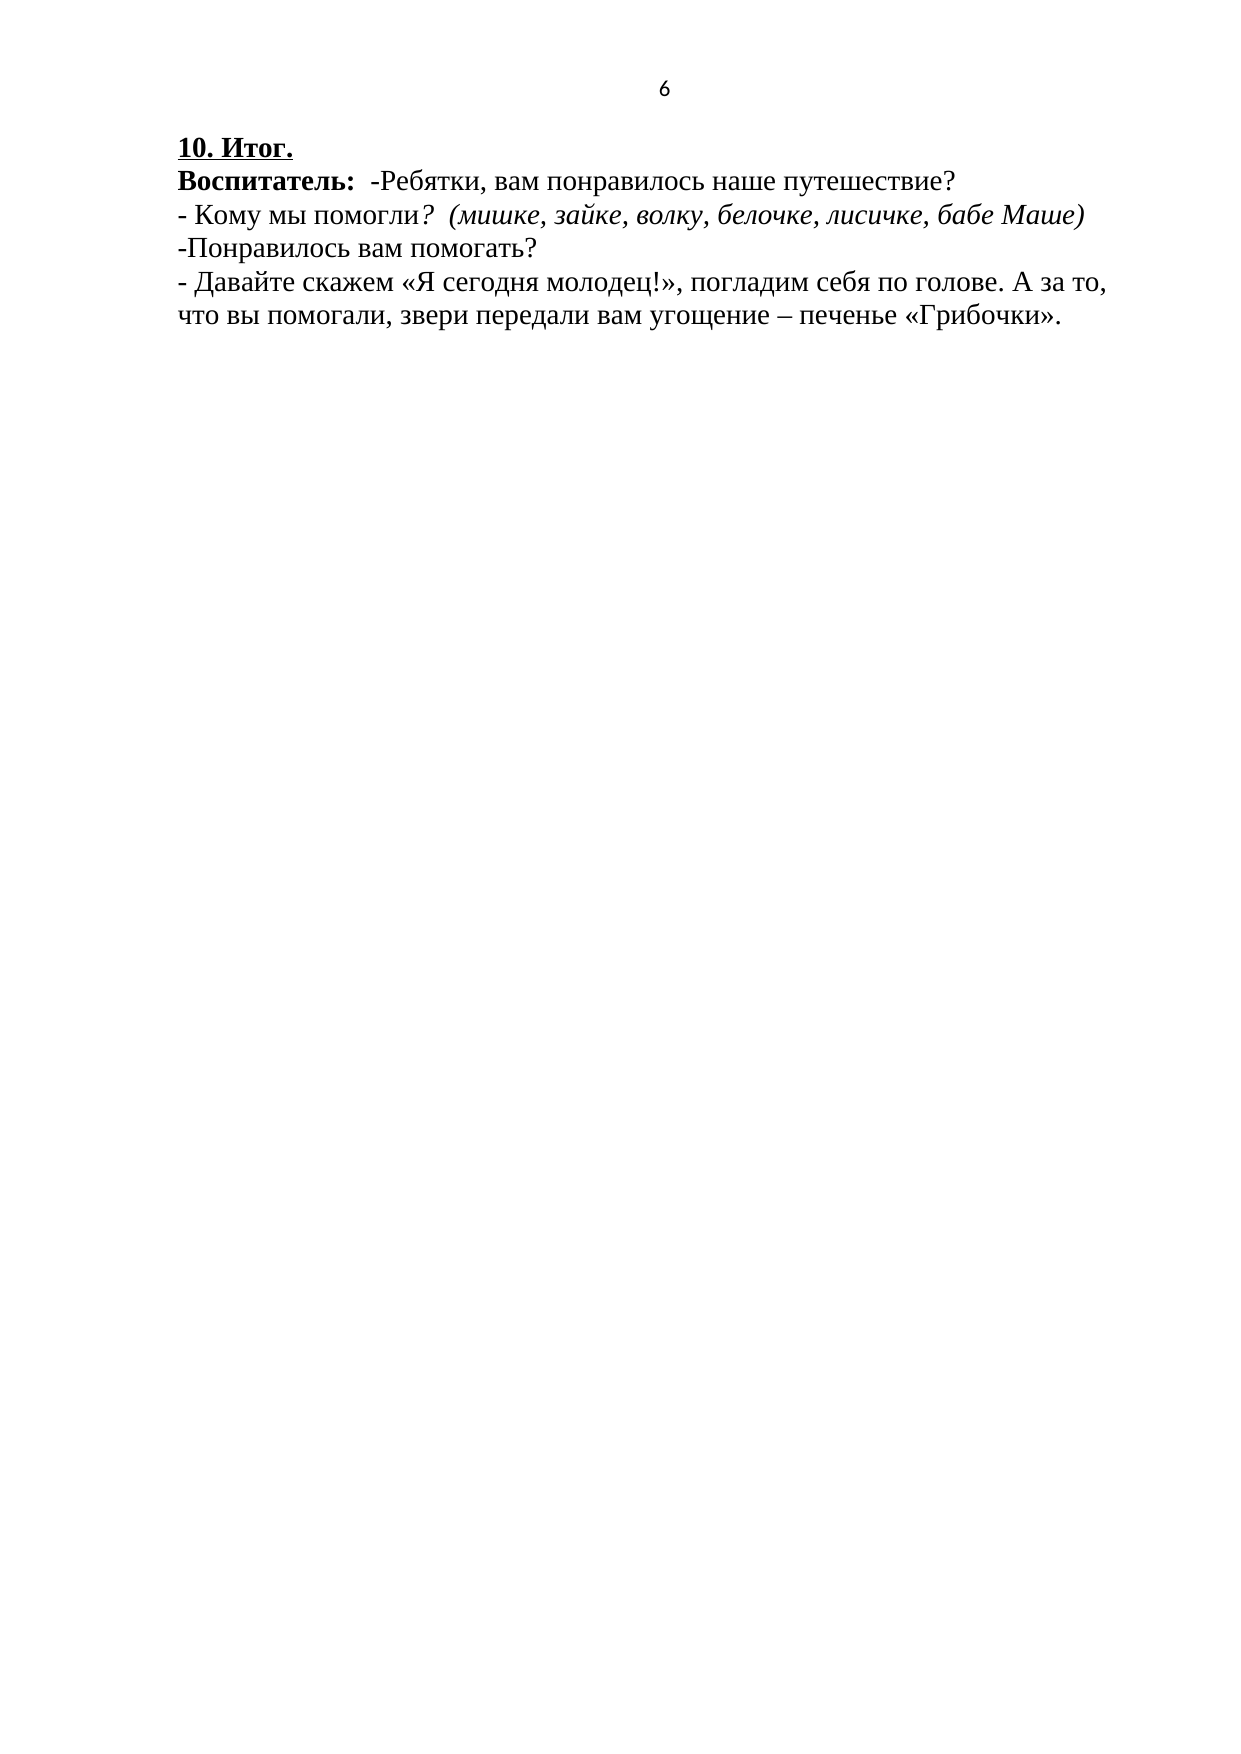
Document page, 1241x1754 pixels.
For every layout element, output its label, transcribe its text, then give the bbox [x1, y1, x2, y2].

text - Давайте скажем «Я сегодня молодец!», погладим себя по голове. А за то, что вы помогали, звери передали вам угощение – печенье «Грибочки». [177, 264, 1152, 331]
text 10. Итог. [177, 130, 1152, 163]
text - Кому мы помогли? (мишке, зайке, волку, белочке, лисичке, бабе Маше) [177, 197, 1152, 230]
text Воспитатель: -Ребятки, вам понравилось наше путешествие? [177, 163, 1152, 197]
text -Понравилось вам помогать? [177, 230, 1152, 264]
